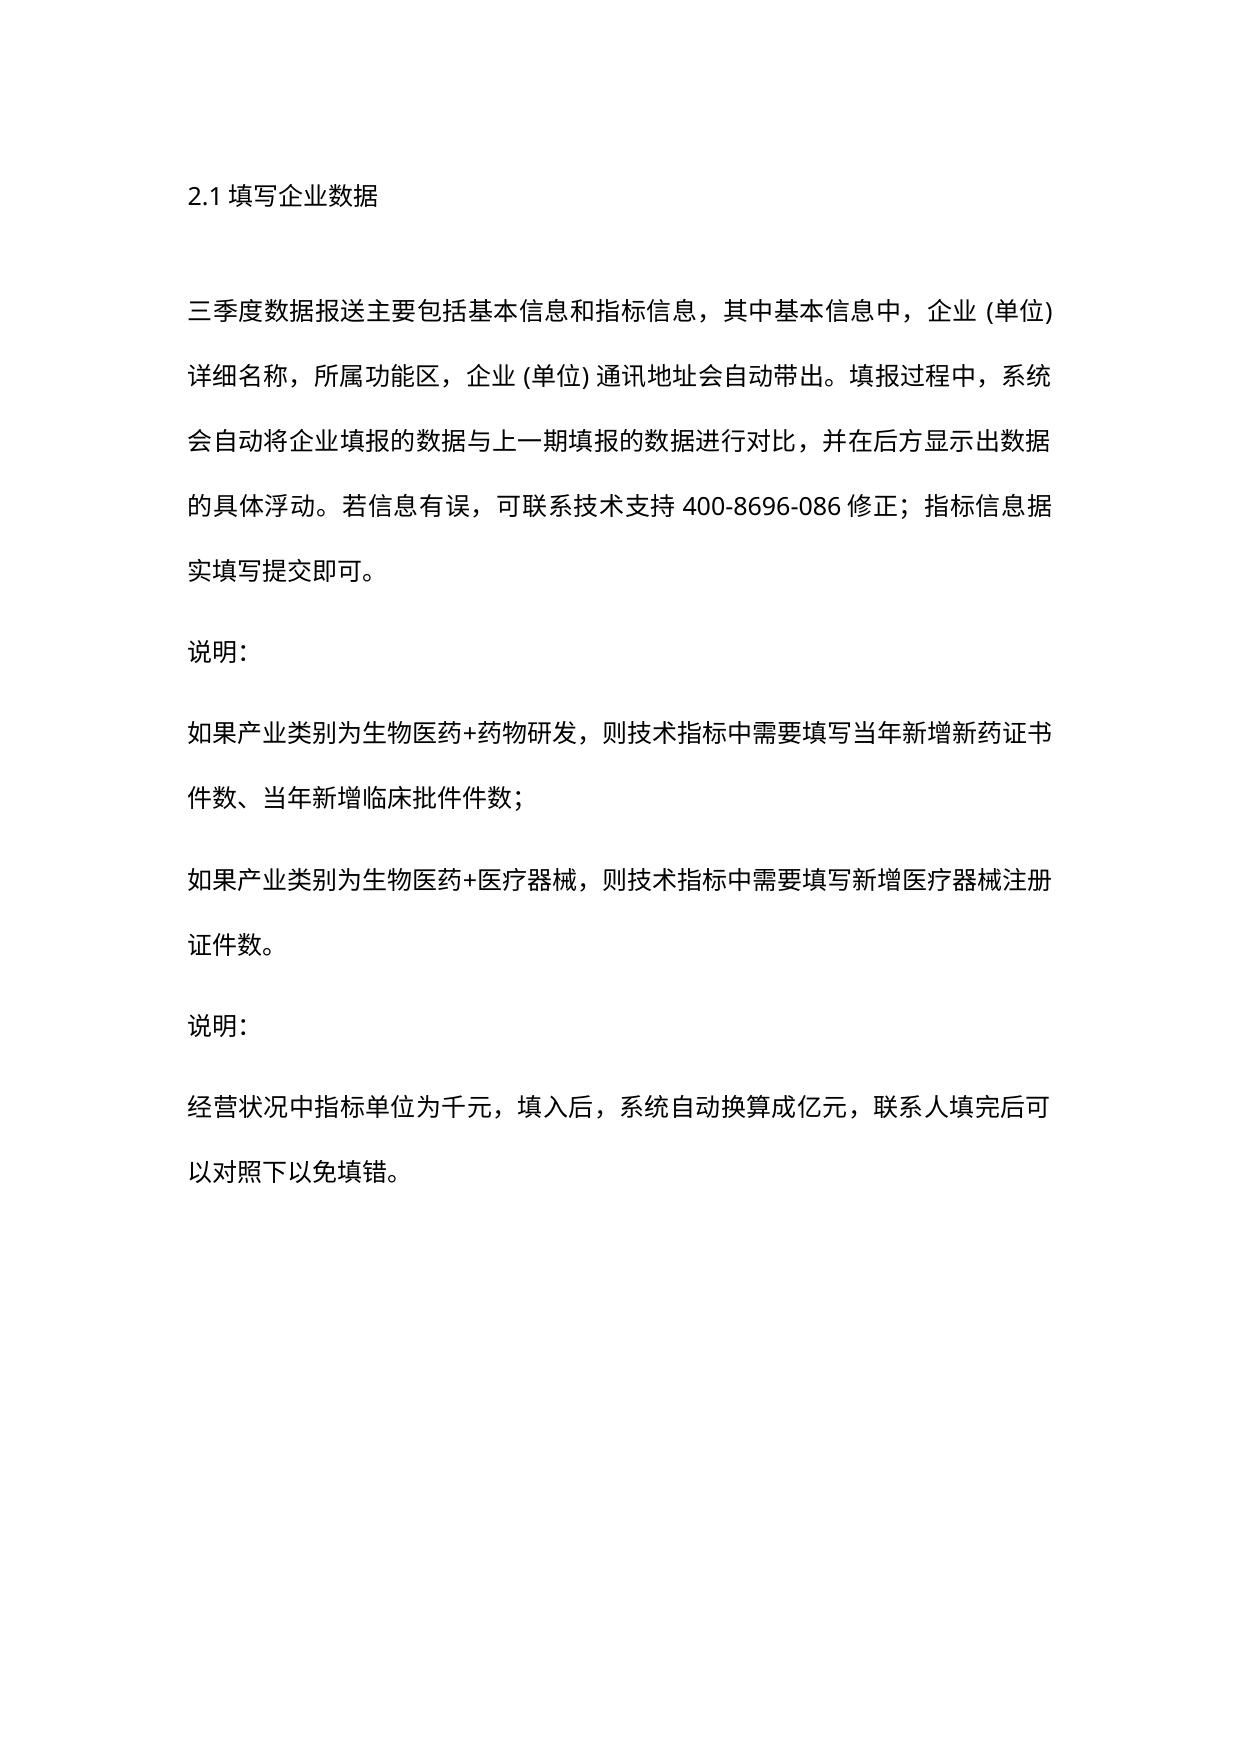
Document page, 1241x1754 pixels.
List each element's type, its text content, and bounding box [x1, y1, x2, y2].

text 经营状况中指标单位为千元，填入后，系统自动换算成亿元，联系人填完后可以对照下以免填错。 [187, 1073, 1053, 1203]
text 三季度数据报送主要包括基本信息和指标信息，其中基本信息中，企业 (单位) 详细名称，所属功能区，企业 (单位) 通讯地址会自动带出。填报过程中，系统会自动将企业填报的数据与上一期填报的数据进行对比，并在后方显示出数据的具体浮动。若信息有误，可联系技术支持400-8696-086修正；指标信息据实填写提交即可。 [187, 277, 1053, 602]
subtitle 2.1填写企业数据 [187, 162, 1053, 227]
text 如果产业类别为生物医药+医疗器械，则技术指标中需要填写新增医疗器械注册证件数。 [187, 846, 1053, 976]
text 说明： [187, 618, 1053, 683]
text 如果产业类别为生物医药+药物研发，则技术指标中需要填写当年新增新药证书件数、当年新增临床批件件数； [187, 699, 1053, 829]
text 说明： [187, 992, 1053, 1057]
